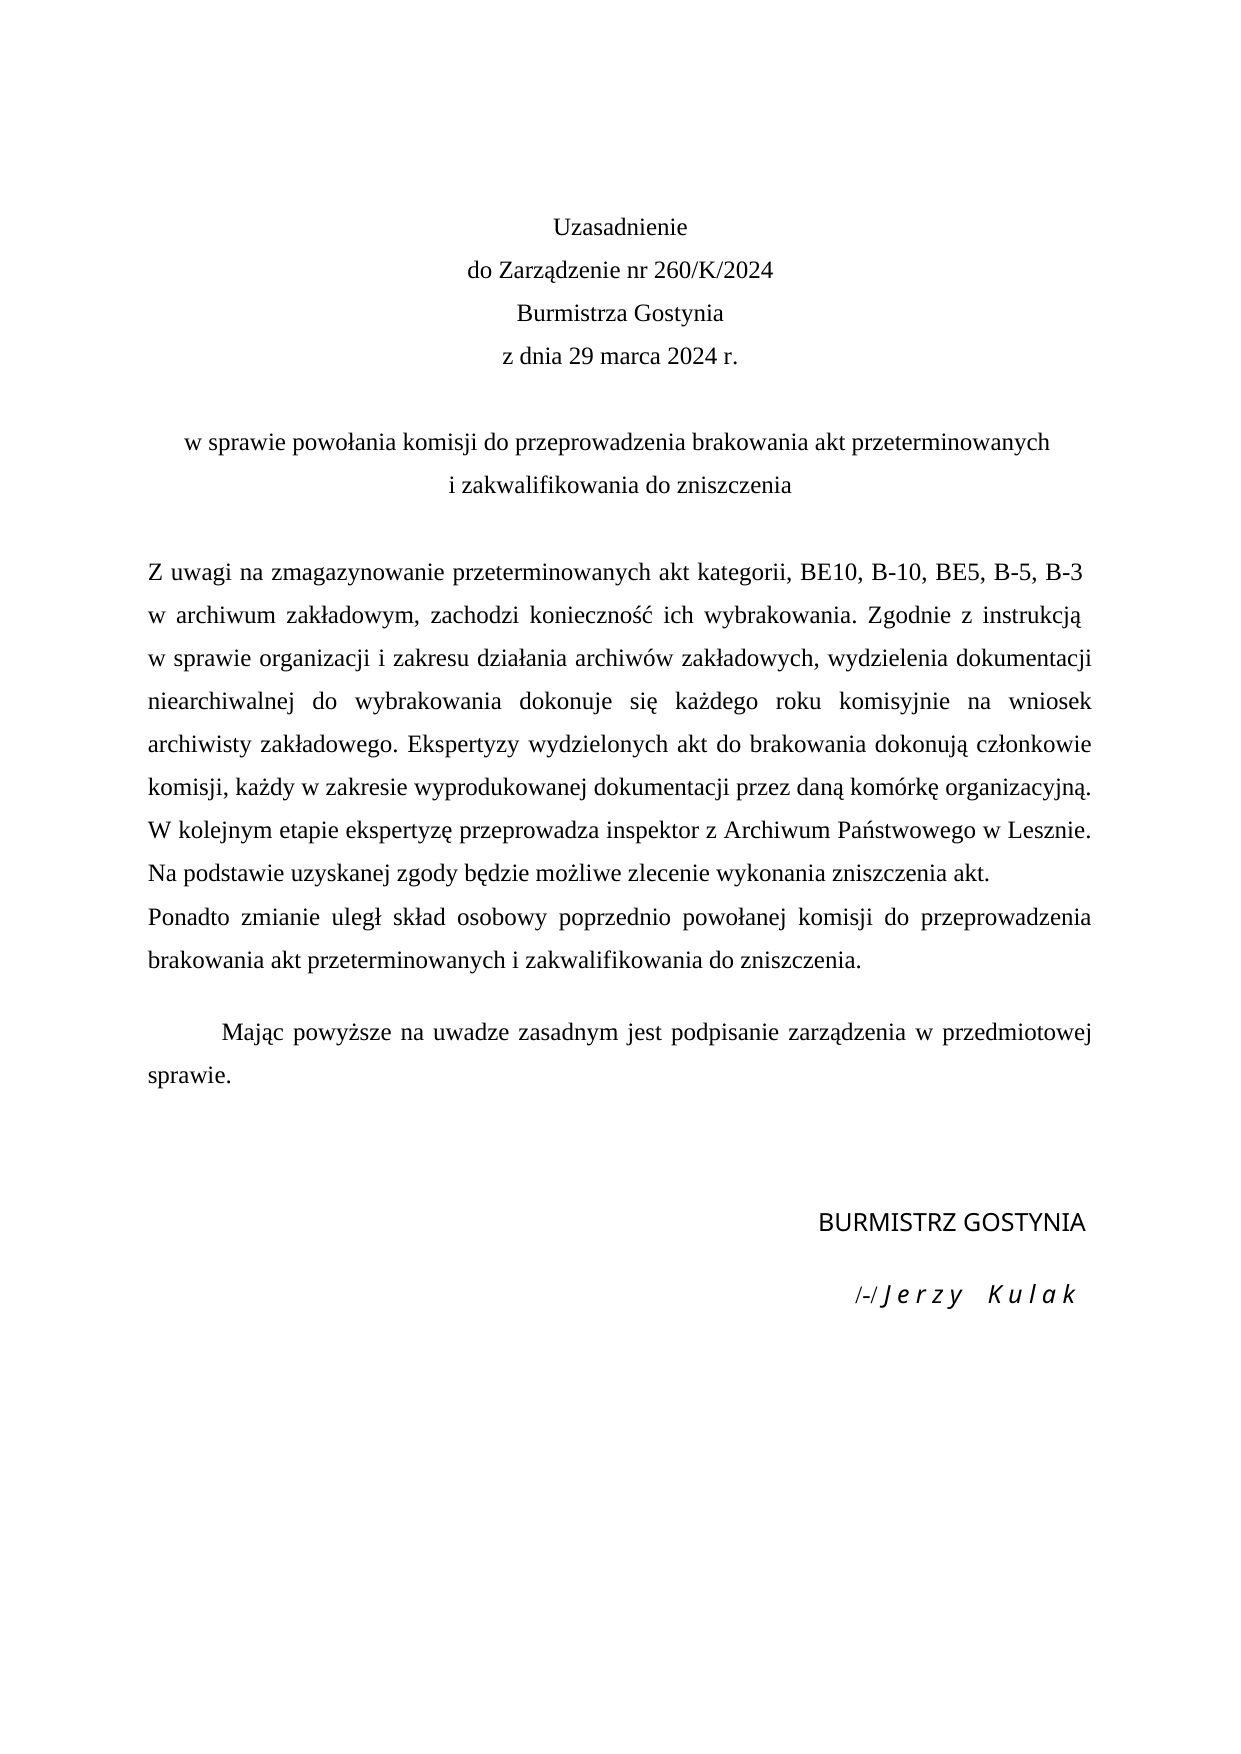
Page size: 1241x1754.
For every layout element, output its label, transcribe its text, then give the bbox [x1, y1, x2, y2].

text Z uwagi na zmagazynowanie przeterminowanych akt kategorii, BE10, B-10, BE5, B-5, B-3 w archiwum zakładowym, zachodzi konieczność ich wybrakowania. Zgodnie z instrukcją w sprawie organizacji i zakresu działania archiwów zakładowych, wydzielenia dokumentacji niearchiwalnej do wybrakowania dokonuje się każdego roku komisyjnie na wniosek archiwisty zakładowego. Ekspertyzy wydzielonych akt do brakowania dokonują członkowie komisji, każdy w zakresie wyprodukowanej dokumentacji przez daną komórkę organizacyjną. W kolejnym etapie ekspertyzę przeprowadza inspektor z Archiwum Państwowego w Lesznie. Na podstawie uzyskanej zgody będzie możliwe zlecenie wykonania zniszczenia akt. [148, 557, 1093, 887]
text Ponadto zmianie uległ skład osobowy poprzednio powołanej komisji do przeprowadzenia brakowania akt przeterminowanych i zakwalifikowania do zniszczenia. [148, 902, 1093, 973]
text do Zarządzenie nr 260/K/2024 [148, 255, 1093, 283]
text z dnia 29 marca 2024 r. [148, 341, 1093, 370]
text Mając powyższe na uwadze zasadnym jest podpisanie zarządzenia w przedmiotowej sprawie. [148, 1017, 1093, 1089]
text /-/ J e r z y K u l a k [738, 1277, 1093, 1311]
text BURMISTRZ GOSTYNIA [738, 1205, 1093, 1239]
text w sprawie powołania komisji do przeprowadzenia brakowania akt przeterminowanych i zakwalifikowania do zniszczenia [148, 427, 1093, 499]
text Burmistrza Gostynia [148, 298, 1093, 327]
text Uzasadnienie [148, 212, 1093, 240]
